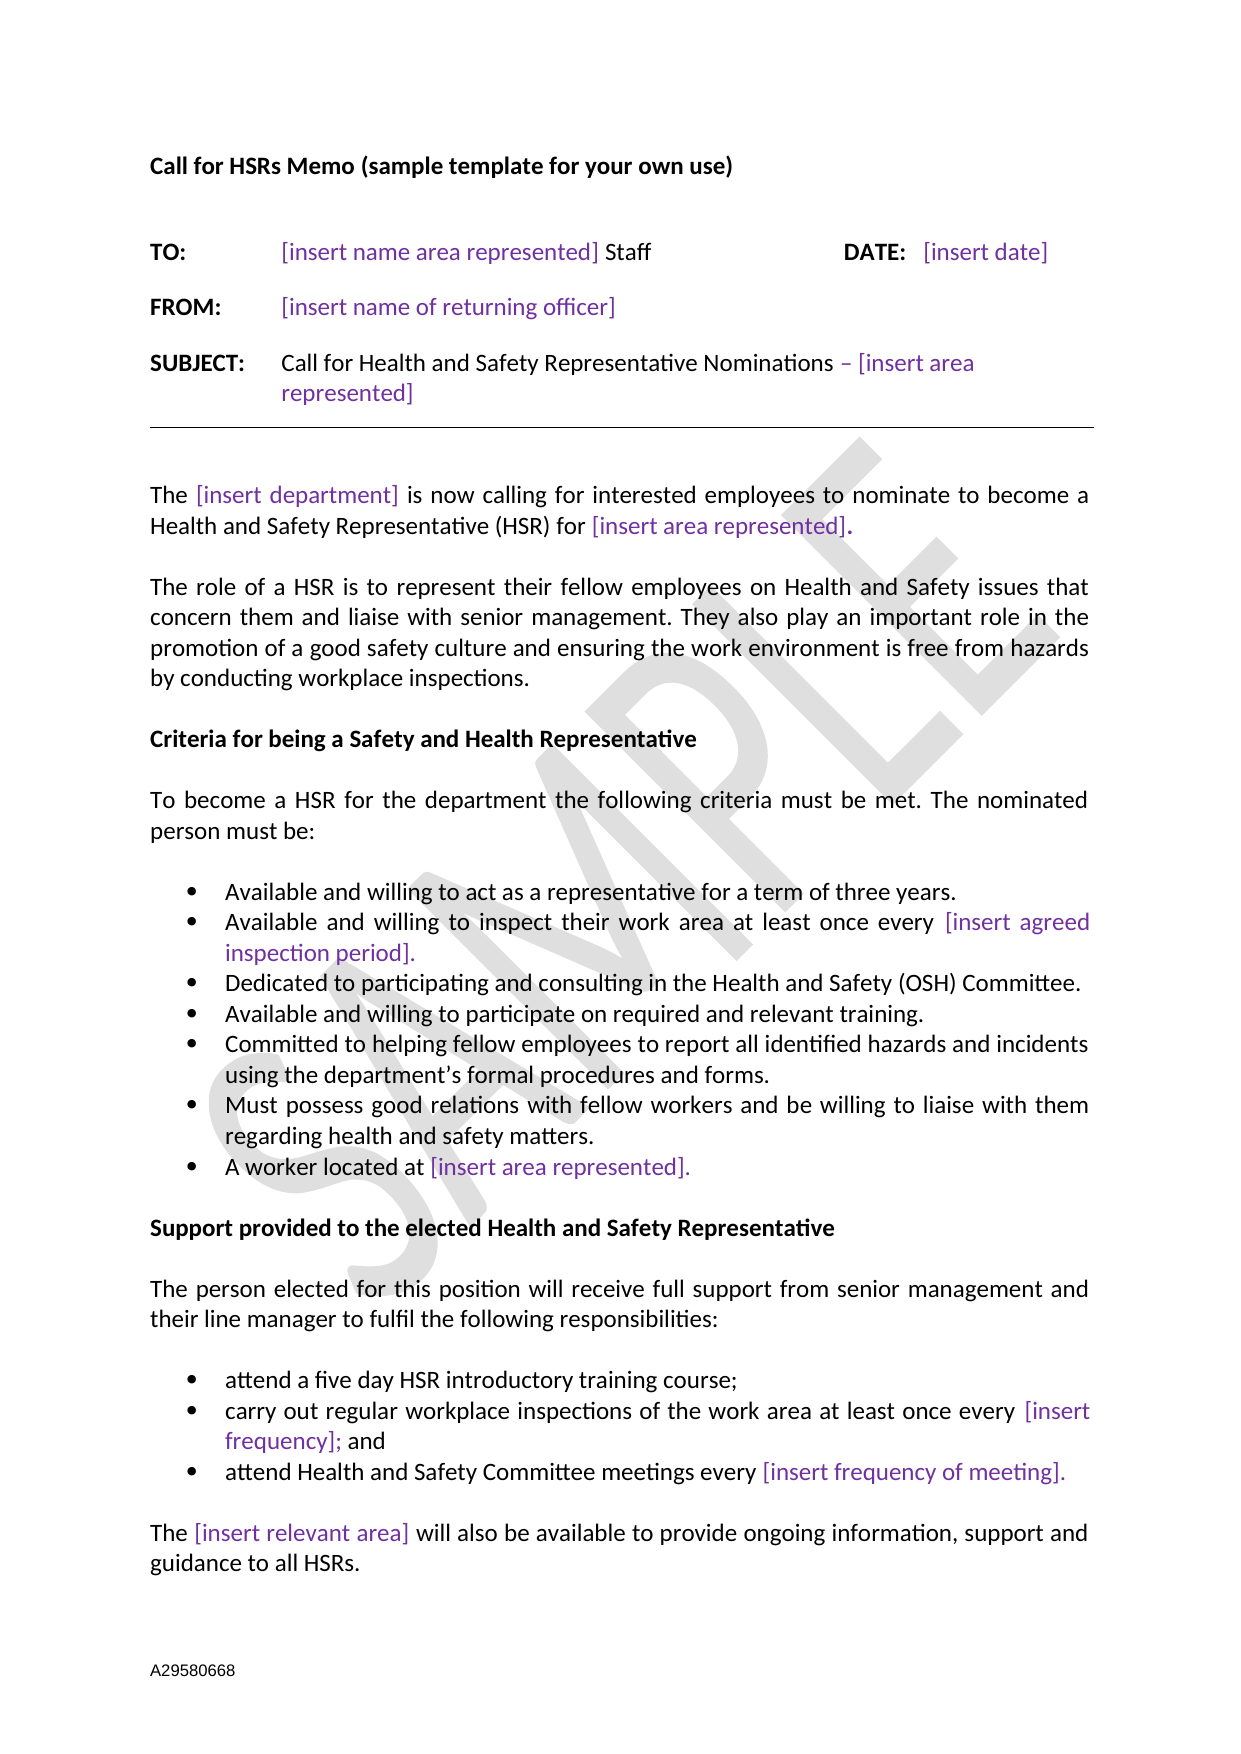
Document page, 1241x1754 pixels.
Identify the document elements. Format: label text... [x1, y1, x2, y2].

list attend Health and Safety Committee meetings every [insert frequency of meeting]. [187, 1456, 1090, 1486]
list Available and willing to inspect their work area at least once every [insert agreed inspection period]. [187, 907, 1090, 968]
text SUBJECT: Call for Health and Safety Representative Nominations – [insert area represented] [150, 347, 1094, 408]
text FROM: [insert name of returning officer] [150, 292, 1090, 322]
list attend a five day HSR introductory training course; [187, 1364, 1090, 1395]
list carry out regular workplace inspections of the work area at least once every [insert frequency]; and [187, 1395, 1090, 1456]
list Must possess good relations with fellow workers and be willing to liaise with them regarding health and safety matters. [187, 1090, 1090, 1151]
list Available and willing to participate on required and relevant training. [187, 998, 1090, 1029]
text The person elected for this position will receive full support from senior management and their line manager to fulfil the following responsibilities: [150, 1273, 1090, 1334]
text The role of a HSR is to represent their fellow employees on Health and Safety issues that concern them and liaise with senior management. They also play an important role in the promotion of a good safety culture and ensuring the work environment is free from hazards by conducting workplace inspections. [150, 571, 1090, 693]
list A worker located at [insert area represented]. [187, 1151, 1090, 1181]
text Support provided to the elected Health and Safety Representative [150, 1212, 1090, 1242]
list Dedicated to participating and consulting in the Health and Safety (OSH) Committee. [187, 968, 1090, 998]
text To become a HSR for the department the following criteria must be met. The nominated person must be: [150, 784, 1090, 846]
text The [insert department] is now calling for interested employees to nominate to become a Health and Safety Representative (HSR) for [insert area represented]. [150, 479, 1090, 540]
text Criteria for being a Safety and Health Representative [150, 723, 1090, 754]
text Call for HSRs Memo (sample template for your own use) [150, 150, 1090, 181]
list Committed to helping fellow employees to report all identified hazards and incidents using the department’s formal procedures and forms. [187, 1029, 1090, 1090]
text The [insert relevant area] will also be available to provide ongoing information, support and guidance to all HSRs. [150, 1517, 1090, 1578]
list Available and willing to act as a representative for a term of three years. [187, 876, 1090, 907]
text TO: [insert name area represented] Staff DATE: [insert date] [150, 236, 1090, 267]
